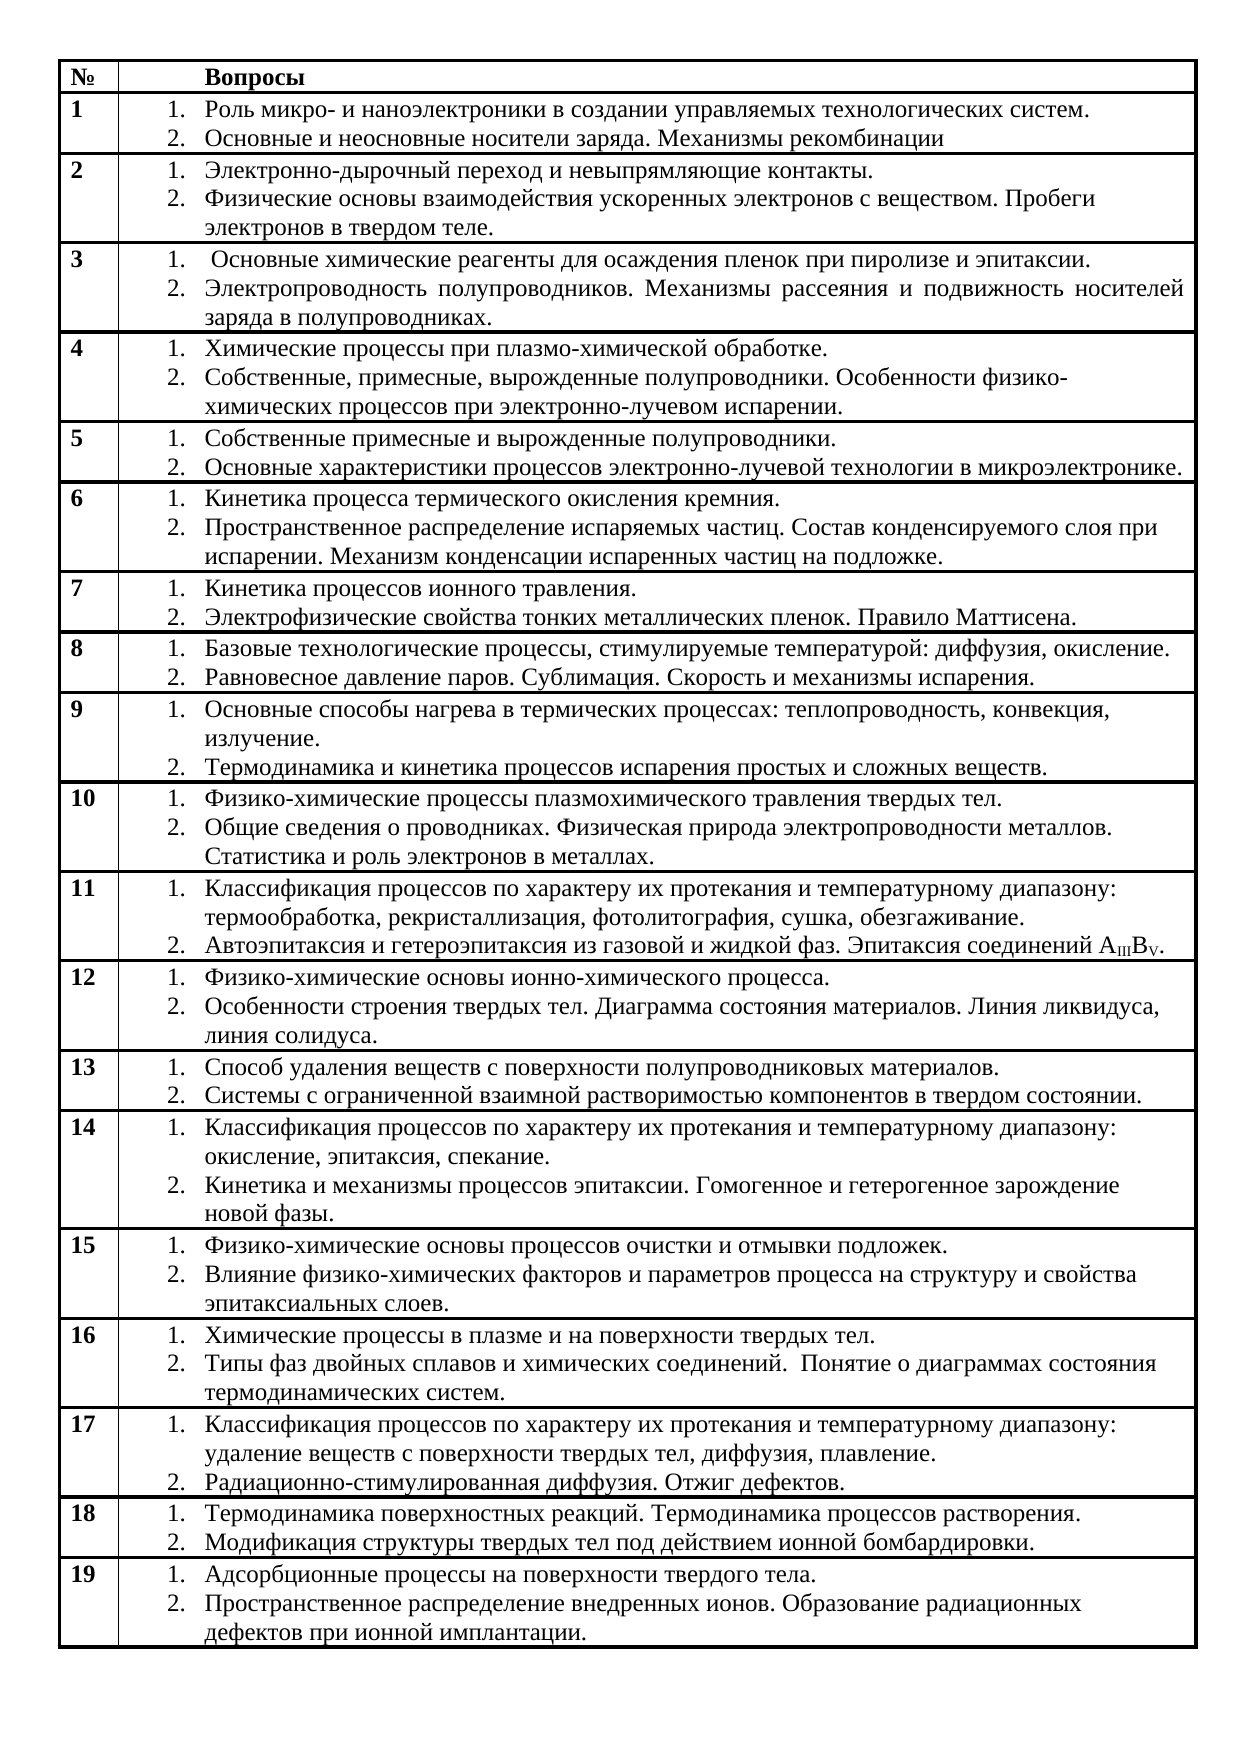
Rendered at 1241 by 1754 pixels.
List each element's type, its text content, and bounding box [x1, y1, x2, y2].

table_cell 2 [61, 155, 118, 241]
table_cell 17 [61, 1409, 118, 1495]
table_cell Электронно-дырочный переход и невыпрямляющие контакты. Физические основы взаимодействия ускоренных электронов с веществом. Пробеги электронов в твердом теле. [119, 155, 1194, 241]
table_cell Кинетика процесса термического окисления кремния. Пространственное распределение испаряемых частиц. Состав конденсируемого слоя при испарении. Механизм конденсации испаренных частиц на подложке. [119, 484, 1194, 570]
table_cell Физико-химические основы процессов очистки и отмывки подложек. Влияние физико-химических факторов и параметров процесса на структуру и свойства эпитаксиальных слоев. [119, 1230, 1194, 1317]
table_cell 1 [61, 94, 118, 152]
table_cell Основные способы нагрева в термических процессах: теплопроводность, конвекция, излучение. Термодинамика и кинетика процессов испарения простых и сложных веществ. [119, 694, 1194, 780]
table_cell Основные химические реагенты для осаждения пленок при пиролизе и эпитаксии. Электропроводность полупроводников. Механизмы рассеяния и подвижность носителей заряда в полупроводниках. [119, 244, 1194, 330]
table_cell Базовые технологические процессы, стимулируемые температурой: диффузия, окисление. Равновесное давление паров. Сублимация. Скорость и механизмы испарения. [119, 634, 1194, 691]
table_cell 16 [61, 1320, 118, 1406]
table_cell 5 [61, 423, 118, 480]
table_cell 11 [61, 873, 118, 959]
table_cell Классификация процессов по характеру их протекания и температурному диапазону: термообработка, рекристаллизация, фотолитография, сушка, обезгаживание. Автоэпитаксия и гетероэпитаксия из газовой и жидкой фаз. Эпитаксия соединений АIIIBV. [119, 873, 1194, 959]
table_cell 18 [61, 1499, 118, 1556]
table_cell 15 [61, 1230, 118, 1317]
table_cell Способ удаления веществ с поверхности полупроводниковых материалов. Системы с ограниченной взаимной растворимостью компонентов в твердом состоянии. [119, 1052, 1194, 1109]
table_cell 6 [61, 484, 118, 570]
table_cell Физико-химические процессы плазмохимического травления твердых тел. Общие сведения о проводниках. Физическая природа электропроводности металлов. Статистика и роль электронов в металлах. [119, 784, 1194, 870]
table_cell 13 [61, 1052, 118, 1109]
table_cell 9 [61, 694, 118, 780]
table_cell Собственные примесные и вырожденные полупроводники. Основные характеристики процессов электронно-лучевой технологии в микроэлектронике. [119, 423, 1194, 480]
table_cell Химические процессы при плазмо-химической обработке. Собственные, примесные, вырожденные полупроводники. Особенности физико-химических процессов при электронно-лучевом испарении. [119, 334, 1194, 420]
table_cell Роль микро- и наноэлектроники в создании управляемых технологических систем. Основные и неосновные носители заряда. Механизмы рекомбинации [119, 94, 1194, 152]
table_cell Классификация процессов по характеру их протекания и температурному диапазону: окисление, эпитаксия, спекание. Кинетика и механизмы процессов эпитаксии. Гомогенное и гетерогенное зарождение новой фазы. [119, 1112, 1194, 1227]
table_cell Физико-химические основы ионно-химического процесса. Особенности строения твердых тел. Диаграмма состояния материалов. Линия ликвидуса, линия солидуса. [119, 962, 1194, 1048]
table_cell Химические процессы в плазме и на поверхности твердых тел. Типы фаз двойных сплавов и химических соединений. Понятие о диаграммах состояния термодинамических систем. [119, 1320, 1194, 1406]
table_cell 14 [61, 1112, 118, 1227]
table_cell 8 [61, 634, 118, 691]
table_cell 7 [61, 573, 118, 630]
table_header № [61, 62, 118, 91]
table_cell Адсорбционные процессы на поверхности твердого тела. Пространственное распределение внедренных ионов. Образование радиационных дефектов при ионной имплантации. [119, 1559, 1194, 1645]
table_cell Кинетика процессов ионного травления. Электрофизические свойства тонких металлических пленок. Правило Маттисена. [119, 573, 1194, 630]
table_cell Термодинамика поверхностных реакций. Термодинамика процессов растворения. Модификация структуры твердых тел под действием ионной бомбардировки. [119, 1499, 1194, 1556]
table_cell 12 [61, 962, 118, 1048]
table_cell 3 [61, 244, 118, 330]
table_cell 19 [61, 1559, 118, 1645]
table_cell 10 [61, 784, 118, 870]
table_header Вопросы [119, 62, 1194, 91]
table_cell 4 [61, 334, 118, 420]
table_cell Классификация процессов по характеру их протекания и температурному диапазону: удаление веществ с поверхности твердых тел, диффузия, плавление. Радиационно-стимулированная диффузия. Отжиг дефектов. [119, 1409, 1194, 1495]
